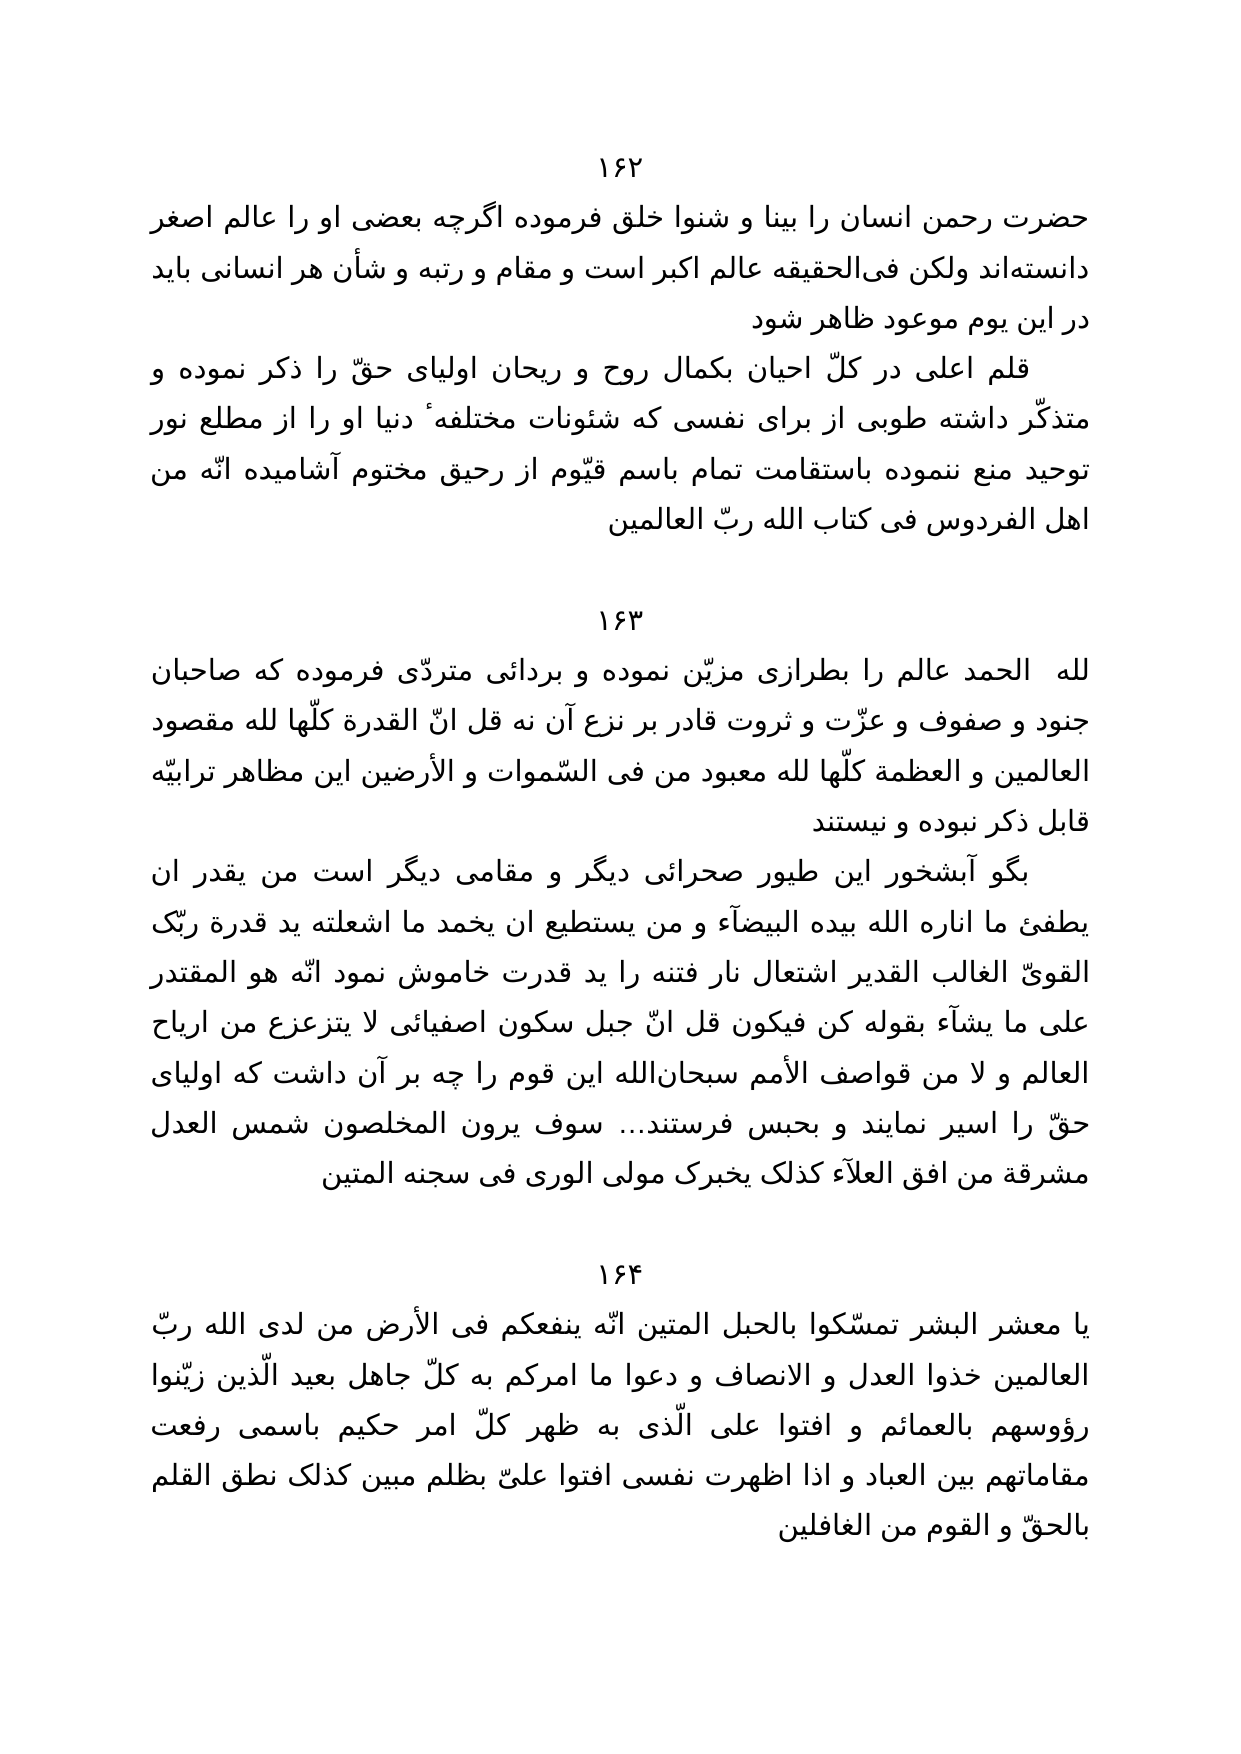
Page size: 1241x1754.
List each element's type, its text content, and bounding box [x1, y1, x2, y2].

text ۱۶۳ [150, 603, 1090, 636]
text قلم اعلی در کلّ احیان بکمال روح و ریحان اولیای حقّ را ذکر نموده و متذکّر داشته طوبی از برای نفسی که شئونات مختلفهٴ دنیا او را از مطلع نور توحید منع ننموده باستقامت تمام باسم قیّوم از رحیق مختوم آشامیده انّه من اهل الفردوس فی کتاب الله ربّ العالمین [150, 351, 1090, 536]
text ۱۶۲ [150, 150, 1090, 183]
text حضرت رحمن انسان را بینا و شنوا خلق فرموده اگرچه بعضی او را عالم اصغر دانسته‌اند ولکن فی‌الحقیقه عالم اکبر است و مقام و رتبه و شأن هر انسانی باید در این یوم موعود ظاهر شود [150, 200, 1090, 334]
text لله الحمد عالم را بطرازی مزیّن نموده و بردائی متردّی فرموده که صاحبان جنود و صفوف و عزّت و ثروت قادر بر نزع آن نه قل انّ القدرة کلّها لله مقصود العالمین و العظمة کلّها لله معبود من فی السّموات و الأرضین این مظاهر ترابیّه قابل ذکر نبوده و نیستند [150, 653, 1090, 838]
text بگو آبشخور این طیور صحرائی دیگر و مقامی دیگر است من یقدر ان یطفئ ما اناره الله بیده البیضآء و من یستطیع ان یخمد ما اشعلته ید قدرة ربّک القویّ الغالب القدیر اشتعال نار فتنه را ید قدرت خاموش نمود انّه هو المقتدر علی ما یشآء بقوله کن فیکون قل انّ جبل سکون اصفیائی لا یتزعزع من اریاح العالم و لا من قواصف الأمم سبحان‌الله این قوم را چه بر آن داشت که اولیای حقّ را اسیر نمایند و بحبس فرستند… سوف یرون المخلصون شمس العدل مشرقة من افق العلآء کذلک یخبرک مولی الوری فی سجنه المتین [150, 854, 1090, 1190]
text ۱۶۴ [150, 1257, 1090, 1290]
text یا معشر البشر تمسّکوا بالحبل المتین انّه ینفعکم فی الأرض من لدی الله ربّ العالمین خذوا العدل و الانصاف و دعوا ما امرکم به کلّ جاهل بعید الّذین زیّنوا رؤوسهم بالعمائم و افتوا علی الّذی به ظهر کلّ امر حکیم باسمی رفعت مقاماتهم بین العباد و اذا اظهرت نفسی افتوا علیّ بظلم مبین کذلک نطق القلم بالحقّ و القوم من الغافلین [150, 1307, 1090, 1542]
